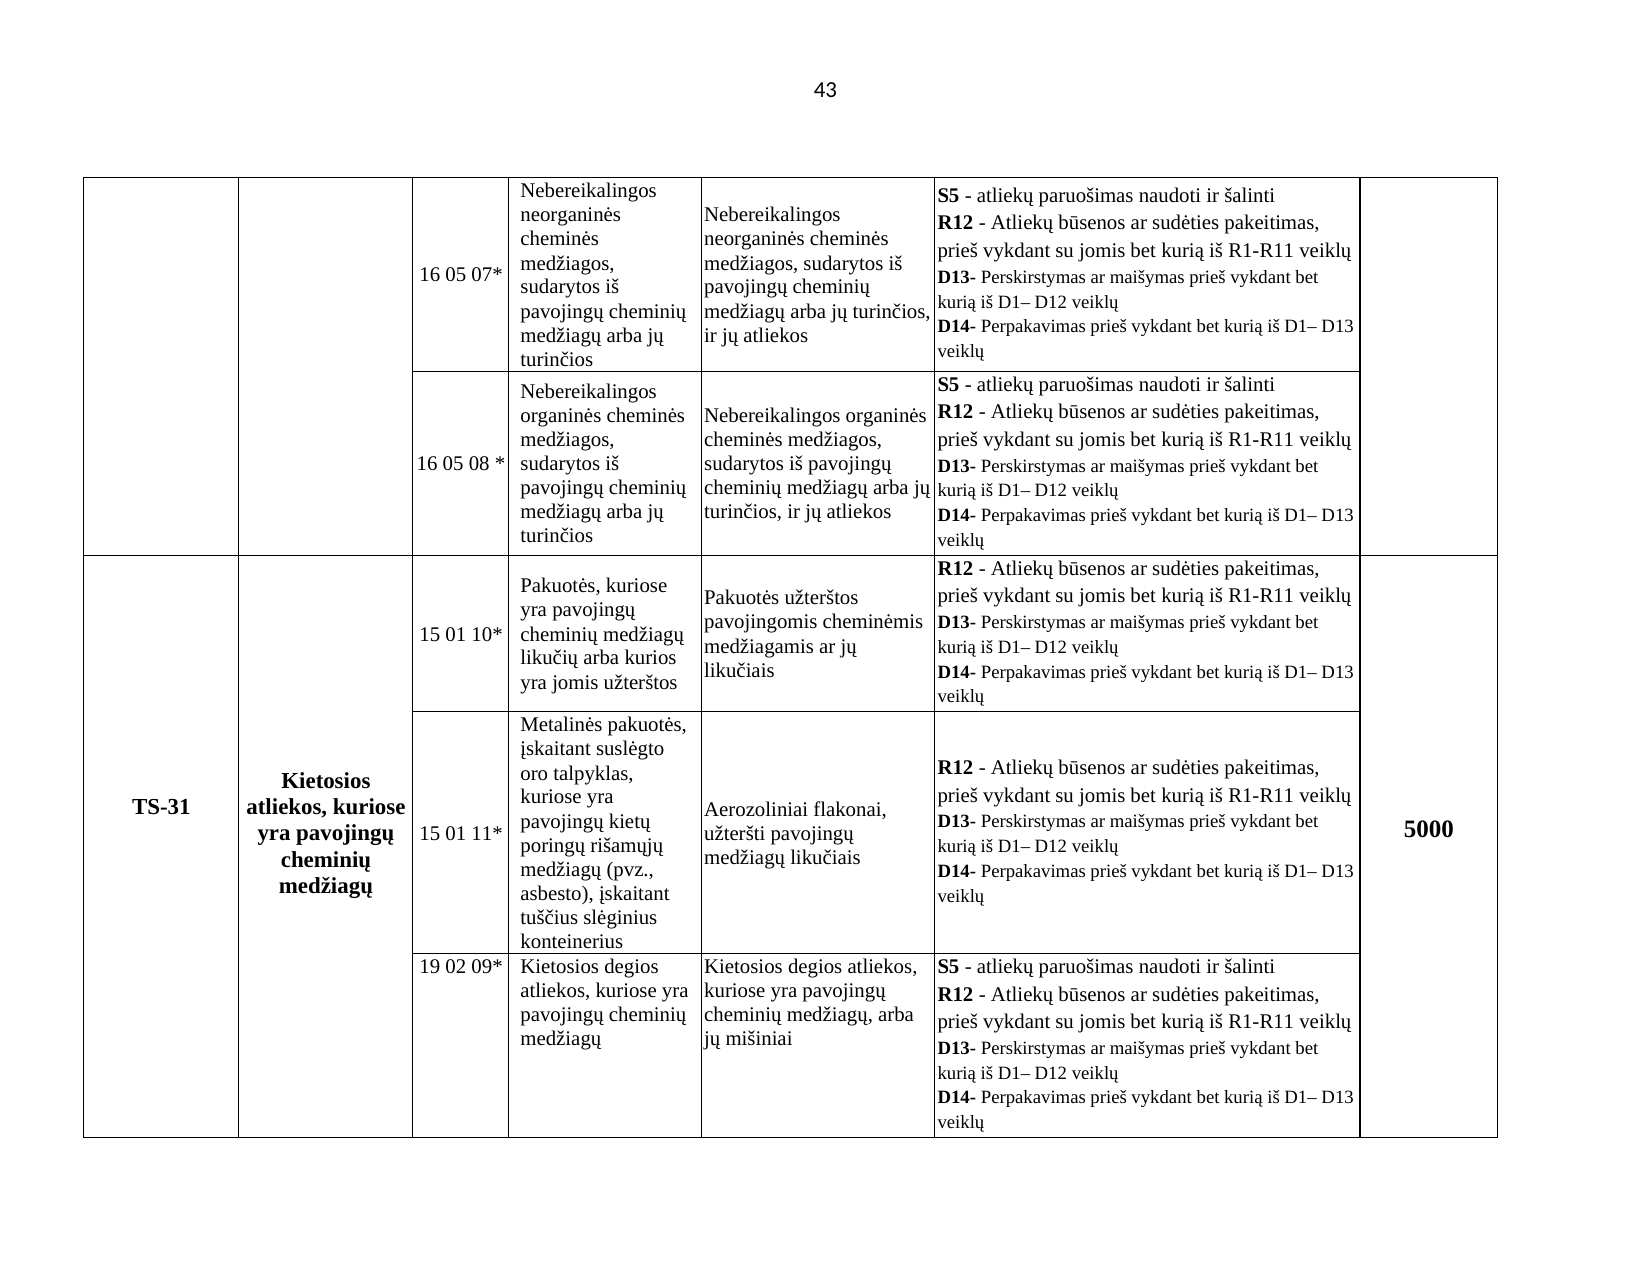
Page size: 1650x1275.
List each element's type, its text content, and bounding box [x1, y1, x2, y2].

table_cell R12 - Atliekų būsenos ar sudėties pakeitimas, prieš vykdant su jomis bet kurią iš R1-R11 veiklų D13- Perskirstymas ar maišymas prieš vykdant bet kurią iš D1– D12 veiklų D14- Perpakavimas prieš vykdant bet kurią iš D1– D13 veiklų [935, 556, 1359, 711]
table_cell Nebereikalingos organinės cheminės medžiagos, sudarytos iš pavojingų cheminių medžiagų arba jų turinčios [509, 372, 701, 555]
table_cell Pakuotės užterštos pavojingomis cheminėmis medžiagamis ar jų likučiais [702, 556, 934, 711]
table_cell Kietosios degios atliekos, kuriose yra pavojingų cheminių medžiagų [509, 954, 701, 1137]
table_cell Nebereikalingos neorganinės cheminės medžiagos, sudarytos iš pavojingų cheminių medžiagų arba jų turinčios, ir jų atliekos [702, 178, 934, 371]
table_cell 15 01 10* [413, 556, 508, 711]
table_cell Kietosios degios atliekos, kuriose yra pavojingų cheminių medžiagų, arba jų mišiniai [702, 954, 934, 1137]
table_cell 19 02 09* [413, 954, 508, 1137]
table_cell Pakuotės, kuriose yra pavojingų cheminių medžiagų likučių arba kurios yra jomis užterštos [509, 556, 701, 711]
table_cell Nebereikalingos organinės cheminės medžiagos, sudarytos iš pavojingų cheminių medžiagų arba jų turinčios, ir jų atliekos [702, 372, 934, 555]
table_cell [935, 954, 1359, 1137]
table_cell 16 05 07* [413, 178, 508, 371]
table_cell 5000 [1361, 556, 1497, 1137]
table_cell Metalinės pakuotės, įskaitant suslėgto oro talpyklas, kuriose yra pavojingų kietų poringų rišamųjų medžiagų (pvz., asbesto), įskaitant tuščius slėginius konteinerius [509, 712, 701, 953]
table_cell R12 - Atliekų būsenos ar sudėties pakeitimas, prieš vykdant su jomis bet kurią iš R1-R11 veiklų D13- Perskirstymas ar maišymas prieš vykdant bet kurią iš D1– D12 veiklų D14- Perpakavimas prieš vykdant bet kurią iš D1– D13 veiklų [935, 712, 1359, 953]
table_cell 16 05 08 * [413, 372, 508, 555]
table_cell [935, 178, 1359, 371]
table_cell Aerozoliniai flakonai, užteršti pavojingų medžiagų likučiais [702, 712, 934, 953]
table_cell Kietosios atliekos, kuriose yra pavojingų cheminių medžiagų [239, 556, 412, 1137]
table_cell 15 01 11* [413, 712, 508, 953]
table_cell TS-31 [84, 556, 238, 1137]
table_cell Nebereikalingos neorganinės cheminės medžiagos, sudarytos iš pavojingų cheminių medžiagų arba jų turinčios [509, 178, 701, 371]
